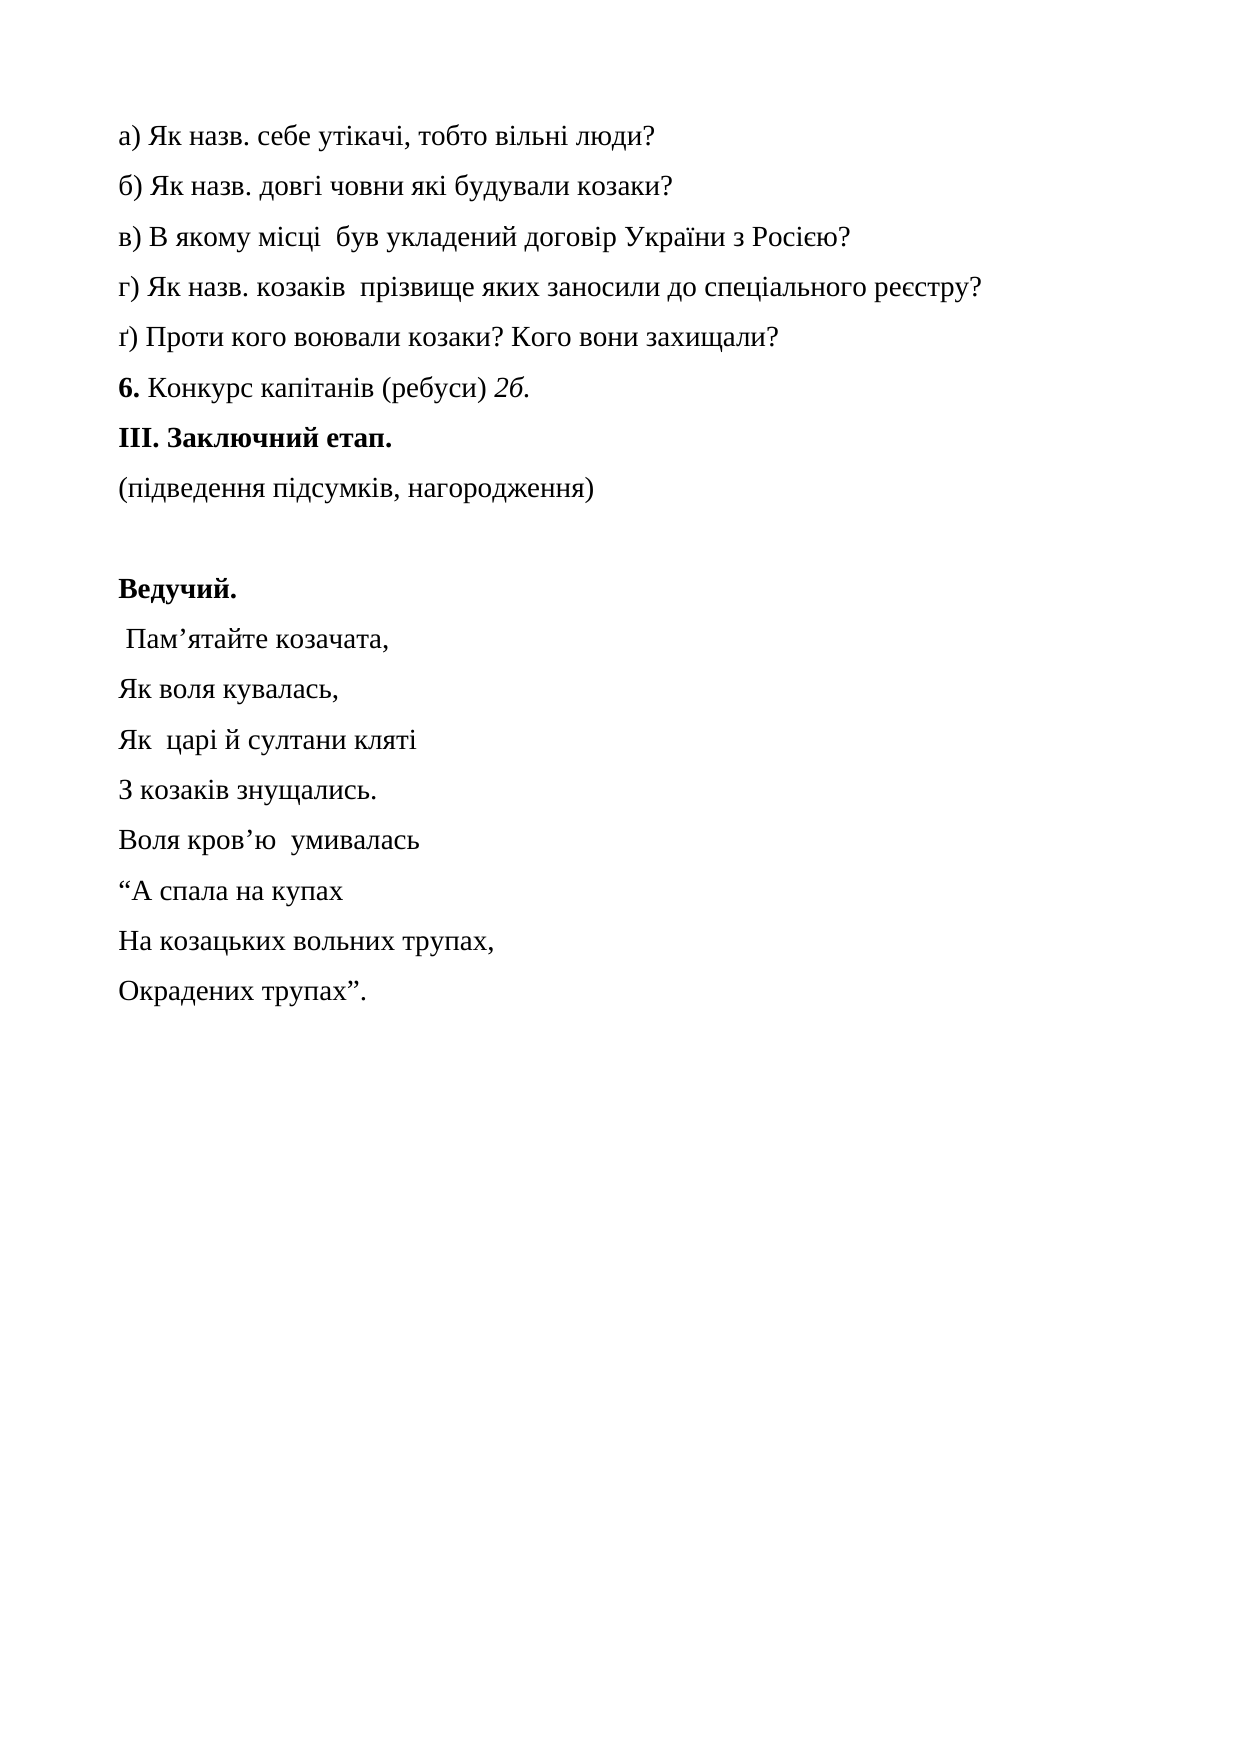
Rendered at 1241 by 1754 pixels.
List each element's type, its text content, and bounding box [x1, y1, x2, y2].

text Окрадених трупах”. [118, 973, 1152, 1007]
text а) Як назв. себе утікачі, тобто вільні люди? [118, 118, 1152, 152]
text (підведення підсумків, нагородження) [118, 470, 1152, 504]
text 6. Конкурс капітанів (ребуси) 2б. [118, 370, 1152, 403]
text Як воля кувалась, [118, 672, 1152, 705]
text З козаків знущались. [118, 772, 1152, 806]
text ґ) Проти кого воювали козаки? Кого вони захищали? [118, 319, 1152, 353]
text “А спала на купах [118, 873, 1152, 906]
text Як царі й султани кляті [118, 722, 1152, 755]
text На козацьких вольних трупах, [118, 923, 1152, 957]
text ІІІ. Заключний етап. [118, 420, 1152, 453]
text Пам’ятайте козачата, [118, 621, 1152, 655]
text г) Як назв. козаків прізвище яких заносили до спеціального реєстру? [118, 269, 1152, 303]
text в) В якому місці був укладений договір України з Росією? [118, 219, 1152, 252]
text Ведучий. [118, 571, 1152, 604]
text б) Як назв. довгі човни які будували козаки? [118, 168, 1152, 202]
text Воля кров’ю умивалась [118, 822, 1152, 856]
